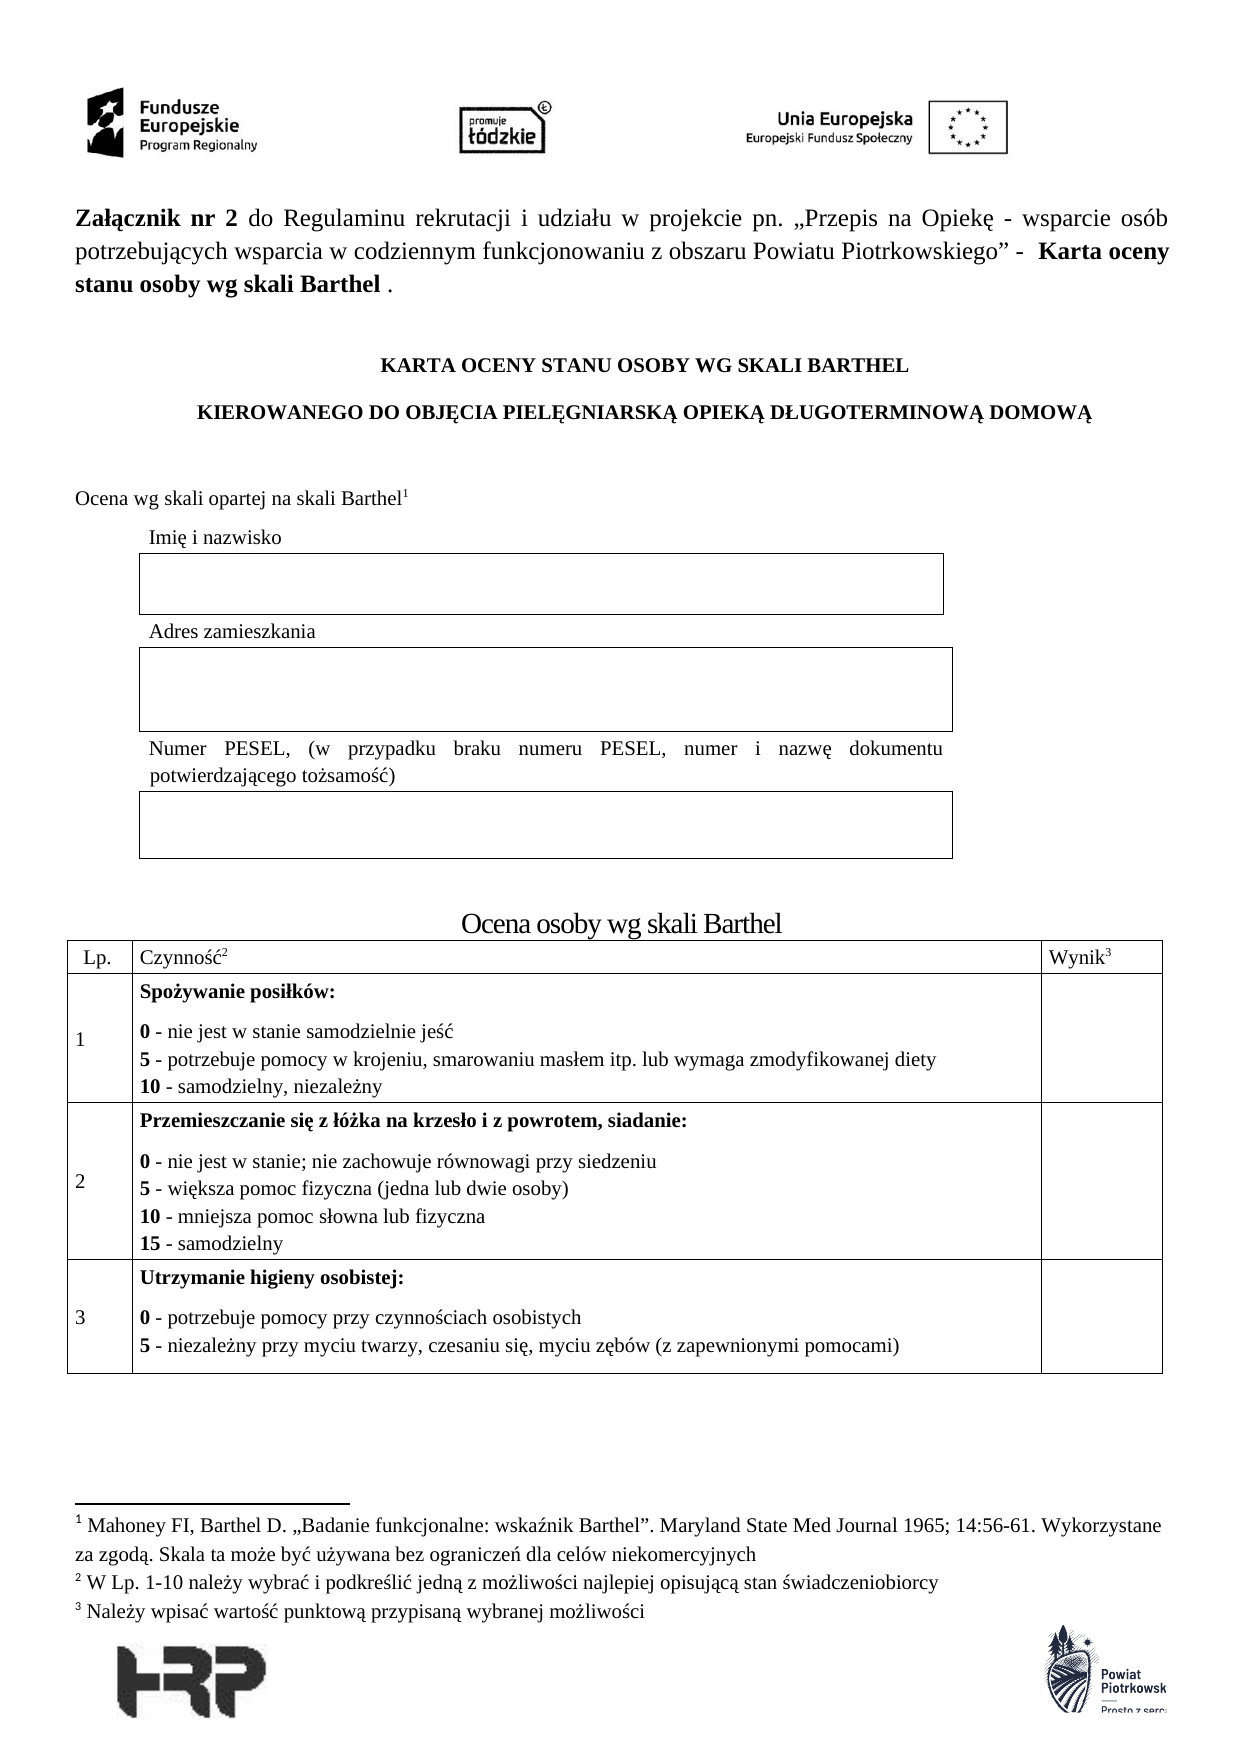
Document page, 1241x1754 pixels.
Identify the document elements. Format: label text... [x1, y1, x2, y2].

table_cell 2 [68, 1103, 132, 1259]
table_cell [1042, 974, 1162, 1102]
text Numer PESEL, (w przypadku braku numeru PESEL, numer i nazwę dokumentu potwierdzającego tożsamość) [148, 736, 943, 787]
table_header Wynik [1042, 941, 1162, 973]
table_header Lp. [68, 941, 132, 973]
text Załącznik nr 2 do Regulaminu rekrutacji i udziału w projekcie pn. „Przepis na Opiekę - wsparcie osób potrzebujących wsparcia w codziennym funkcjonowaniu z obszaru Powiatu Piotrkowskiego” - Karta oceny stanu osoby wg skali Barthel . [75, 203, 1169, 298]
text Imię i nazwisko [148, 525, 943, 549]
text Ocena wg skali opartej na skali Barthel [75, 486, 943, 510]
table_cell Przemieszczanie się z łóżka na krzesło i z powrotem, siadanie: 0 - nie jest w stanie; nie zachowuje równowagi przy siedzeniu 5 - większa pomoc fizyczna (jedna lub dwie osoby) 10 - mniejsza pomoc słowna lub fizyczna 15 - samodzielny [133, 1103, 1041, 1259]
table_header Czynność [133, 941, 1041, 973]
table_cell [1042, 1103, 1162, 1259]
text Adres zamieszkania [148, 619, 943, 643]
text KIEROWANEGO DO OBJĘCIA PIELĘGNIARSKĄ OPIEKĄ DŁUGOTERMINOWĄ DOMOWĄ [120, 400, 1169, 424]
title Ocena osoby wg skali Barthel [75, 906, 1169, 940]
table_cell Utrzymanie higieny osobistej: 0 - potrzebuje pomocy przy czynnościach osobistych 5 - niezależny przy myciu twarzy, czesaniu się, myciu zębów (z zapewnionymi pomocami) [133, 1260, 1041, 1373]
picture [115, 1643, 269, 1718]
table_cell [1042, 1260, 1162, 1373]
table_cell 3 [68, 1260, 132, 1373]
picture [75, 73, 1021, 175]
table_cell 1 [68, 974, 132, 1102]
table_cell Spożywanie posiłków: 0 - nie jest w stanie samodzielnie jeść 5 - potrzebuje pomocy w krojeniu, smarowaniu masłem itp. lub wymaga zmodyfikowanej diety 10 - samodzielny, niezależny [133, 974, 1041, 1102]
text KARTA OCENY STANU OSOBY WG SKALI BARTHEL [120, 353, 1169, 377]
picture [1044, 1625, 1167, 1713]
